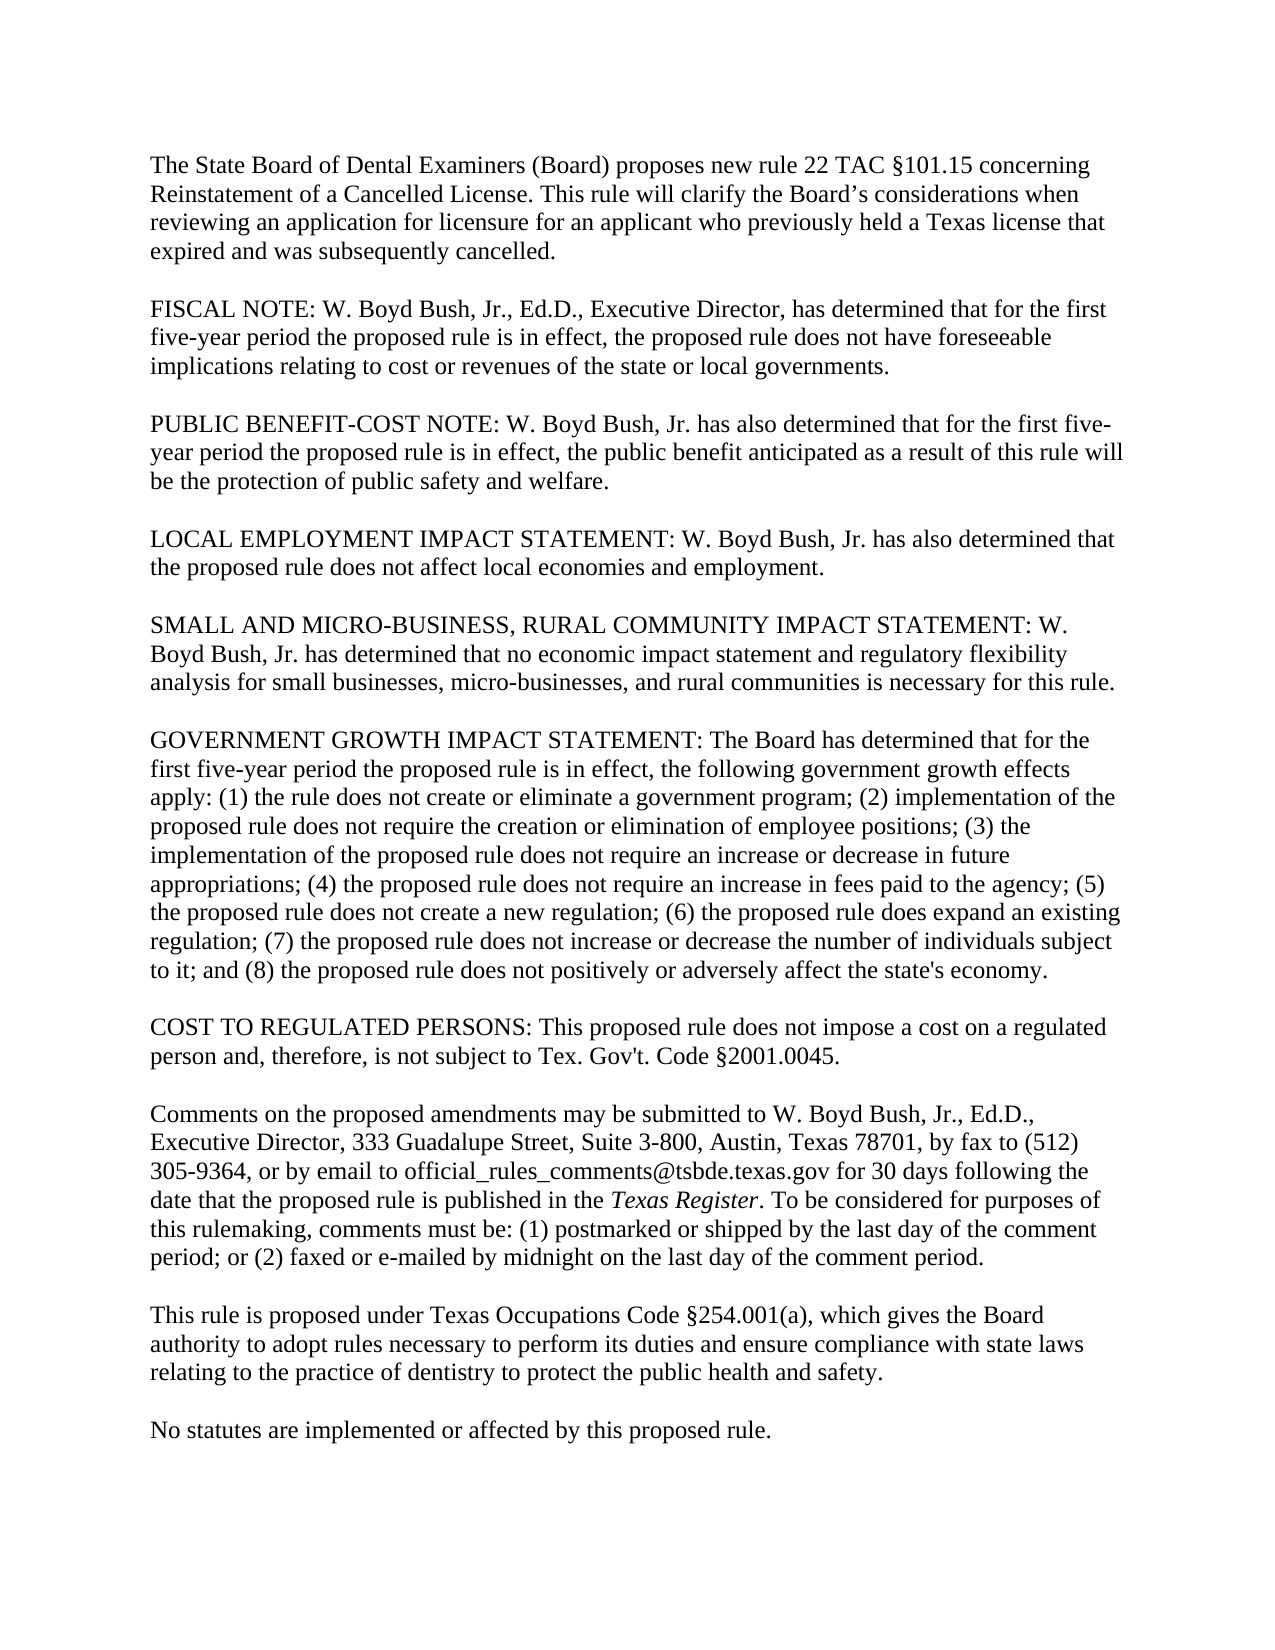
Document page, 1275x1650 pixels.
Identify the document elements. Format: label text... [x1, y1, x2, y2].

text SMALL AND MICRO-BUSINESS, RURAL COMMUNITY IMPACT STATEMENT: W. Boyd Bush, Jr. has determined that no economic impact statement and regulatory flexibility analysis for small businesses, micro-businesses, and rural communities is necessary for this rule. [150, 610, 1125, 696]
text Comments on the proposed amendments may be submitted to W. Boyd Bush, Jr., Ed.D., Executive Director, 333 Guadalupe Street, Suite 3-800, Austin, Texas 78701, by fax to (512) 305-9364, or by email to official_rules_comments@tsbde.texas.gov for 30 days following the date that the proposed rule is published in the Texas Register. To be considered for purposes of this rulemaking, comments must be: (1) postmarked or shipped by the last day of the comment period; or (2) faxed or e-mailed by midnight on the last day of the comment period. [150, 1099, 1125, 1271]
text LOCAL EMPLOYMENT IMPACT STATEMENT: W. Boyd Bush, Jr. has also determined that the proposed rule does not affect local economies and employment. [150, 524, 1125, 581]
text COST TO REGULATED PERSONS: This proposed rule does not impose a cost on a regulated person and, therefore, is not subject to Tex. Gov't. Code §2001.0045. [150, 1012, 1125, 1070]
text The State Board of Dental Examiners (Board) proposes new rule 22 TAC §101.15 concerning Reinstatement of a Cancelled License. This rule will clarify the Board’s considerations when reviewing an application for licensure for an applicant who previously held a Texas license that expired and was subsequently cancelled. [150, 150, 1125, 265]
text No statutes are implemented or affected by this proposed rule. [150, 1415, 1125, 1444]
text GOVERNMENT GROWTH IMPACT STATEMENT: The Board has determined that for the first five-year period the proposed rule is in effect, the following government growth effects apply: (1) the rule does not create or eliminate a government program; (2) implementation of the proposed rule does not require the creation or elimination of employee positions; (3) the implementation of the proposed rule does not require an increase or decrease in future appropriations; (4) the proposed rule does not require an increase in fees paid to the agency; (5) the proposed rule does not create a new regulation; (6) the proposed rule does expand an existing regulation; (7) the proposed rule does not increase or decrease the number of individuals subject to it; and (8) the proposed rule does not positively or adversely affect the state's economy. [150, 725, 1125, 984]
text PUBLIC BENEFIT-COST NOTE: W. Boyd Bush, Jr. has also determined that for the first five-year period the proposed rule is in effect, the public benefit anticipated as a result of this rule will be the protection of public safety and welfare. [150, 409, 1125, 495]
text FISCAL NOTE: W. Boyd Bush, Jr., Ed.D., Executive Director, has determined that for the first five-year period the proposed rule is in effect, the proposed rule does not have foreseeable implications relating to cost or revenues of the state or local governments. [150, 294, 1125, 380]
text This rule is proposed under Texas Occupations Code §254.001(a), which gives the Board authority to adopt rules necessary to perform its duties and ensure compliance with state laws relating to the practice of dentistry to protect the public health and safety. [150, 1300, 1125, 1386]
